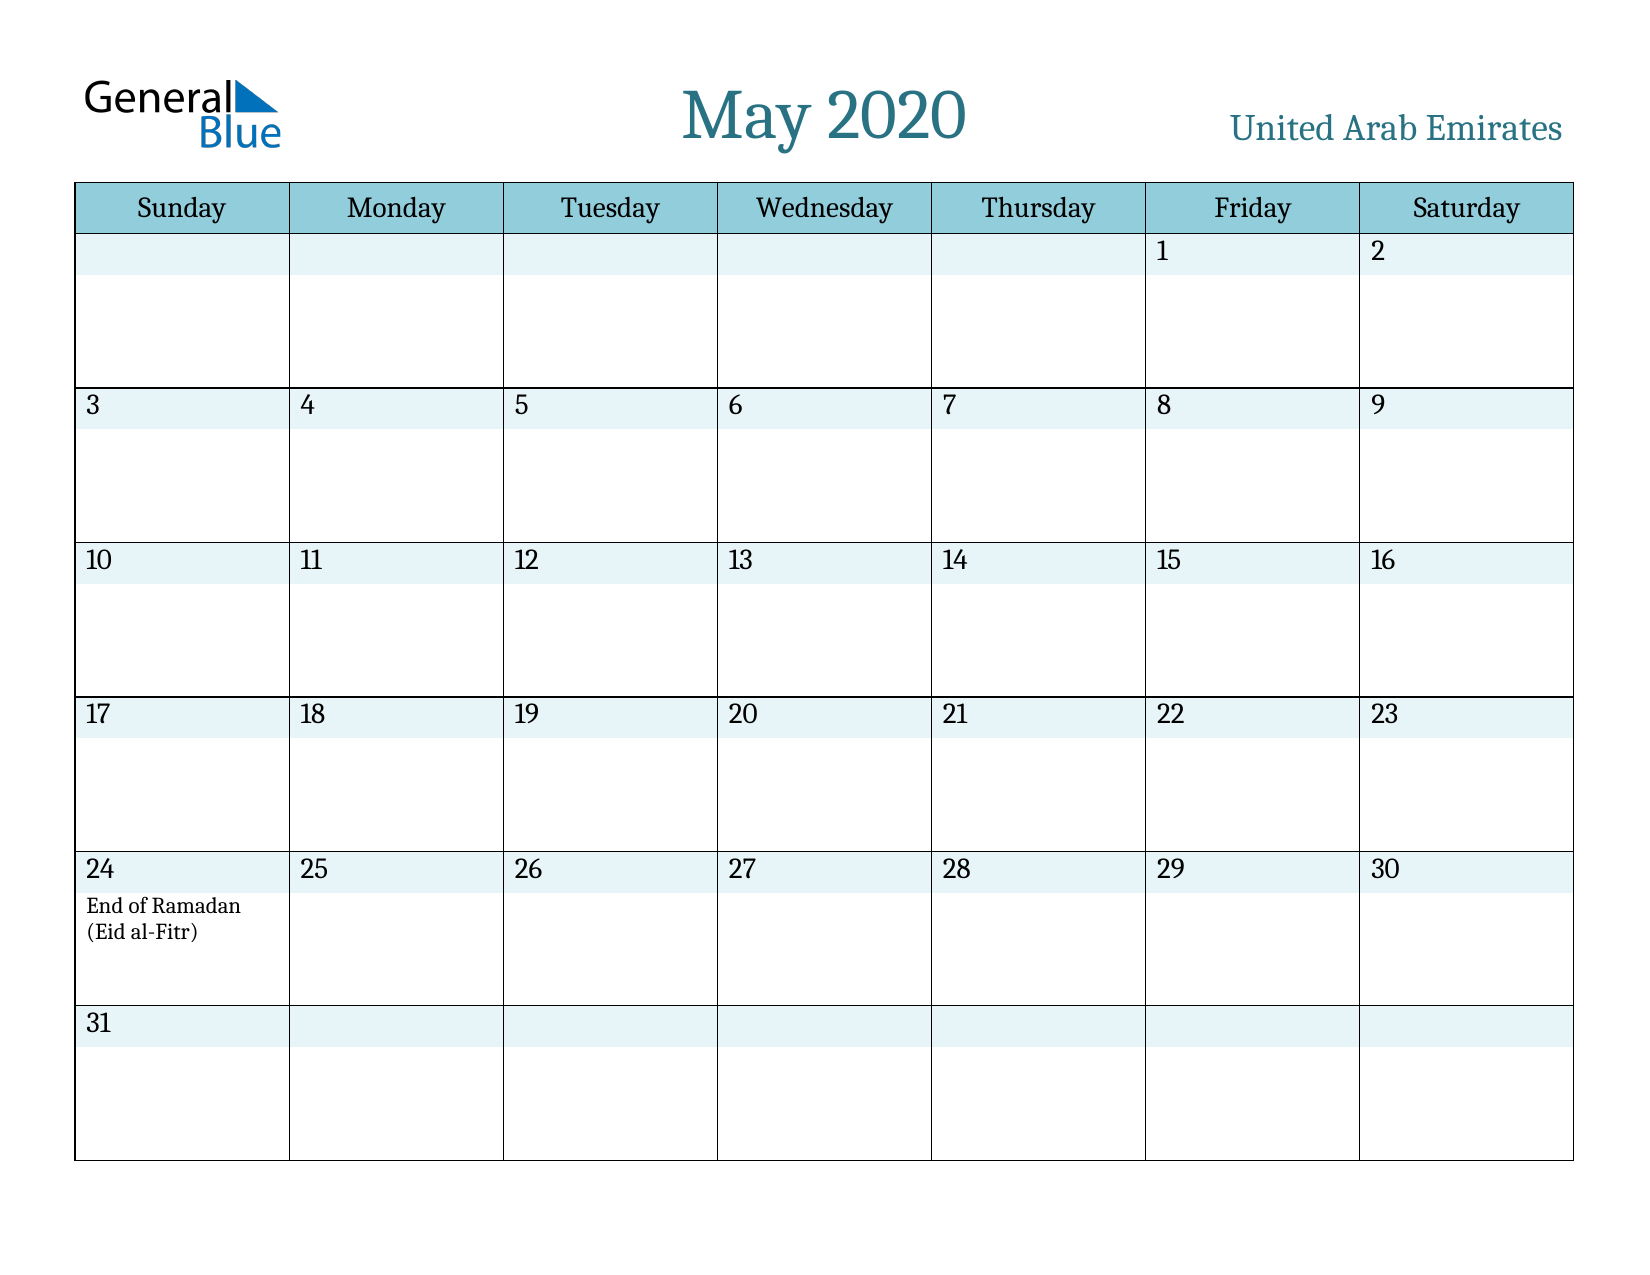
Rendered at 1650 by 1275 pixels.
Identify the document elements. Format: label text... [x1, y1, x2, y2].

table_cell [1360, 1006, 1573, 1047]
table_cell [504, 1047, 717, 1160]
table_cell [504, 893, 717, 1005]
picture [85, 80, 281, 148]
table_cell [1360, 275, 1573, 387]
table_cell Monday [290, 183, 503, 233]
table_cell [718, 893, 931, 1005]
table_cell 1 [1146, 234, 1359, 275]
table_cell 19 [504, 698, 717, 738]
table_cell 9 [1360, 389, 1573, 429]
table_cell [1146, 429, 1359, 542]
table_cell [504, 738, 717, 851]
table_cell [718, 1006, 931, 1047]
table_cell 20 [718, 698, 931, 738]
table_cell [504, 275, 717, 387]
table_cell [1146, 1047, 1359, 1160]
table_cell [504, 584, 717, 696]
table_cell 7 [932, 389, 1145, 429]
table_cell 25 [290, 852, 503, 893]
table_cell 31 [76, 1006, 289, 1047]
table_cell [932, 738, 1145, 851]
table_cell [76, 234, 289, 275]
table_cell [504, 1006, 717, 1047]
table_cell [504, 429, 717, 542]
table_cell [1146, 1006, 1359, 1047]
table_cell [290, 1006, 503, 1047]
table_cell 13 [718, 543, 931, 584]
table_cell [290, 1047, 503, 1160]
table_cell [1360, 1047, 1573, 1160]
table_cell [290, 738, 503, 851]
table_cell [1146, 275, 1359, 387]
table_cell [76, 275, 289, 387]
table_cell 10 [76, 543, 289, 584]
table_cell [1146, 738, 1359, 851]
table_cell 22 [1146, 698, 1359, 738]
table_cell 29 [1146, 852, 1359, 893]
table_header [75, 75, 503, 182]
table_cell Friday [1146, 183, 1359, 233]
table_cell [290, 275, 503, 387]
table_cell [76, 429, 289, 542]
table_header United Arab Emirates [1146, 75, 1574, 182]
table_cell 28 [932, 852, 1145, 893]
table_cell Tuesday [504, 183, 717, 233]
table_cell 21 [932, 698, 1145, 738]
table_cell [718, 1047, 931, 1160]
table_cell [932, 234, 1145, 275]
table_cell Thursday [932, 183, 1145, 233]
table_cell [1360, 738, 1573, 851]
table_cell [1146, 893, 1359, 1005]
table_cell 26 [504, 852, 717, 893]
table_cell [1360, 584, 1573, 696]
table_cell [76, 1047, 289, 1160]
table_cell [1360, 429, 1573, 542]
table_cell [290, 429, 503, 542]
table_cell [290, 584, 503, 696]
table_cell [932, 1047, 1145, 1160]
table_cell 18 [290, 698, 503, 738]
table_cell 2 [1360, 234, 1573, 275]
table_cell 5 [504, 389, 717, 429]
table_cell [932, 429, 1145, 542]
table_cell 6 [718, 389, 931, 429]
table_cell 17 [76, 698, 289, 738]
table_cell 4 [290, 389, 503, 429]
table_cell 12 [504, 543, 717, 584]
table_cell 27 [718, 852, 931, 893]
table_cell 15 [1146, 543, 1359, 584]
table_cell [290, 234, 503, 275]
table_cell 24 [76, 852, 289, 893]
table_cell [718, 738, 931, 851]
table_cell 3 [76, 389, 289, 429]
table_cell [932, 584, 1145, 696]
table_cell 30 [1360, 852, 1573, 893]
table_header May 2020 [503, 75, 1146, 182]
table_cell 11 [290, 543, 503, 584]
table_cell Sunday [76, 183, 289, 233]
table_cell Saturday [1360, 183, 1573, 233]
table_cell [290, 893, 503, 1005]
table_cell [1360, 893, 1573, 1005]
table_cell [718, 584, 931, 696]
table_cell [718, 234, 931, 275]
table_cell [932, 893, 1145, 1005]
table_cell [932, 275, 1145, 387]
table_cell 23 [1360, 698, 1573, 738]
table_cell [76, 738, 289, 851]
table_cell 16 [1360, 543, 1573, 584]
table_cell [504, 234, 717, 275]
table_cell 8 [1146, 389, 1359, 429]
table_cell [932, 1006, 1145, 1047]
table_cell [76, 584, 289, 696]
table_cell Wednesday [718, 183, 931, 233]
table_cell [718, 429, 931, 542]
table_cell End of Ramadan (Eid al-Fitr) [76, 893, 289, 1005]
table_cell 14 [932, 543, 1145, 584]
table_cell [1146, 584, 1359, 696]
table_cell [718, 275, 931, 387]
